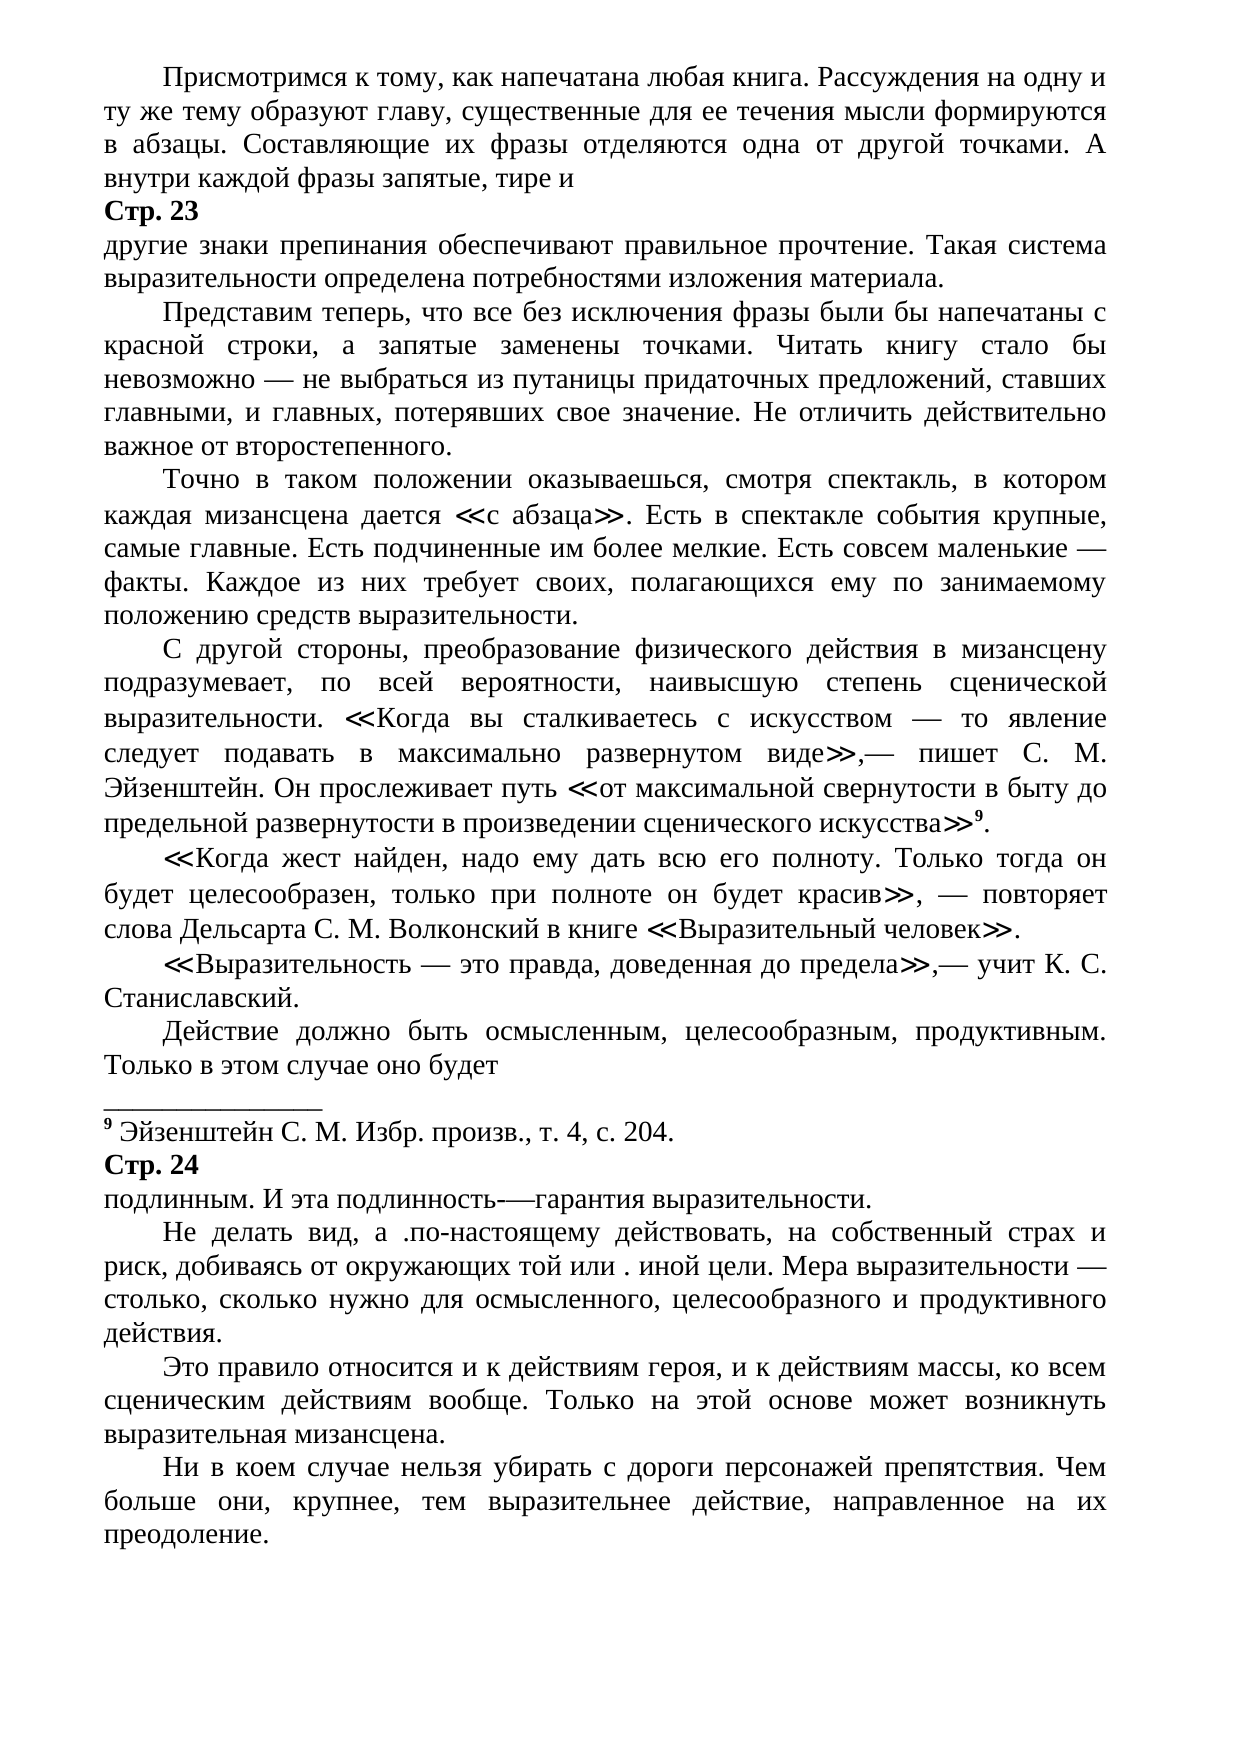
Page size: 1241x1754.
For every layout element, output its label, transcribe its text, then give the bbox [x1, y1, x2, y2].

text Стр. 24 [103, 1147, 1107, 1181]
text подлинным. И эта подлинность-—гарантия выразительности. [103, 1181, 1107, 1214]
text Ни в коем случае нельзя убирать с дороги персонажей препятствия. Чем больше они, крупнее, тем выразительнее действие, направленное на их преодоление. [103, 1449, 1107, 1550]
text Точно в таком положении оказываешься, смотря спектакль, в котором каждая мизансцена дается ≪с абзаца≫. Есть в спектакле события крупные, самые главные. Есть подчиненные им более мелкие. Есть совсем маленькие — факты. Каждое из них требует своих, полагающихся ему по занимаемому положению средств выразительности. [103, 462, 1107, 631]
text Представим теперь, что все без исключения фразы были бы напечатаны с красной строки, а запятые заменены точками. Читать книгу стало бы невозможно — не выбраться из путаницы придаточных предложений, ставших главными, и главных, потерявших свое значение. Не отличить действительно важное от второстепенного. [103, 294, 1107, 462]
text ≪Когда жест найден, надо ему дать всю его полноту. Только тогда он будет целесообразен, только при полноте он будет красив≫, — повторяет слова Дельсарта С. М. Волконский в книге ≪Выразительный человек≫. [103, 839, 1107, 944]
text ≪Выразительность — это правда, доведенная до предела≫,— учит К. С. Станиславский. [103, 944, 1107, 1013]
text другие знаки препинания обеспечивают правильное прочтение. Такая система выразительности определена потребностями изложения материала. [103, 227, 1107, 294]
text Действие должно быть осмысленным, целесообразным, продуктивным. Только в этом случае оно будет [103, 1013, 1107, 1080]
text Стр. 23 [103, 193, 1107, 227]
text Присмотримся к тому, как напечатана любая книга. Рассуждения на одну и ту же тему образуют главу, существенные для ее течения мысли формируются в абзацы. Составляющие их фразы отделяются одна от другой точками. А внутри каждой фразы запятые, тире и [103, 59, 1107, 193]
text _______________ [103, 1080, 1107, 1114]
text С другой стороны, преобразование физического действия в мизансцену подразумевает, по всей вероятности, наивысшую степень сценической выразительности. ≪Когда вы сталкиваетесь с искусством — то явление следует подавать в максимально развернутом виде≫,— пишет С. М. Эйзенштейн. Он прослеживает путь ≪от максимальной свернутости в быту до предельной развернутости в произведении сценического искусства≫9. [103, 631, 1107, 839]
text Не делать вид, а .по-настоящему действовать, на собственный страх и риск, добиваясь от окружающих той или . иной цели. Мера выразительности — столько, сколько нужно для осмысленного, целесообразного и продуктивного действия. [103, 1214, 1107, 1349]
text 9 Эйзенштейн С. М. Избр. произв., т. 4, с. 204. [103, 1114, 1107, 1147]
text Это правило относится и к действиям героя, и к действиям массы, ко всем сценическим действиям вообще. Только на этой основе может возникнуть выразительная мизансцена. [103, 1349, 1107, 1449]
